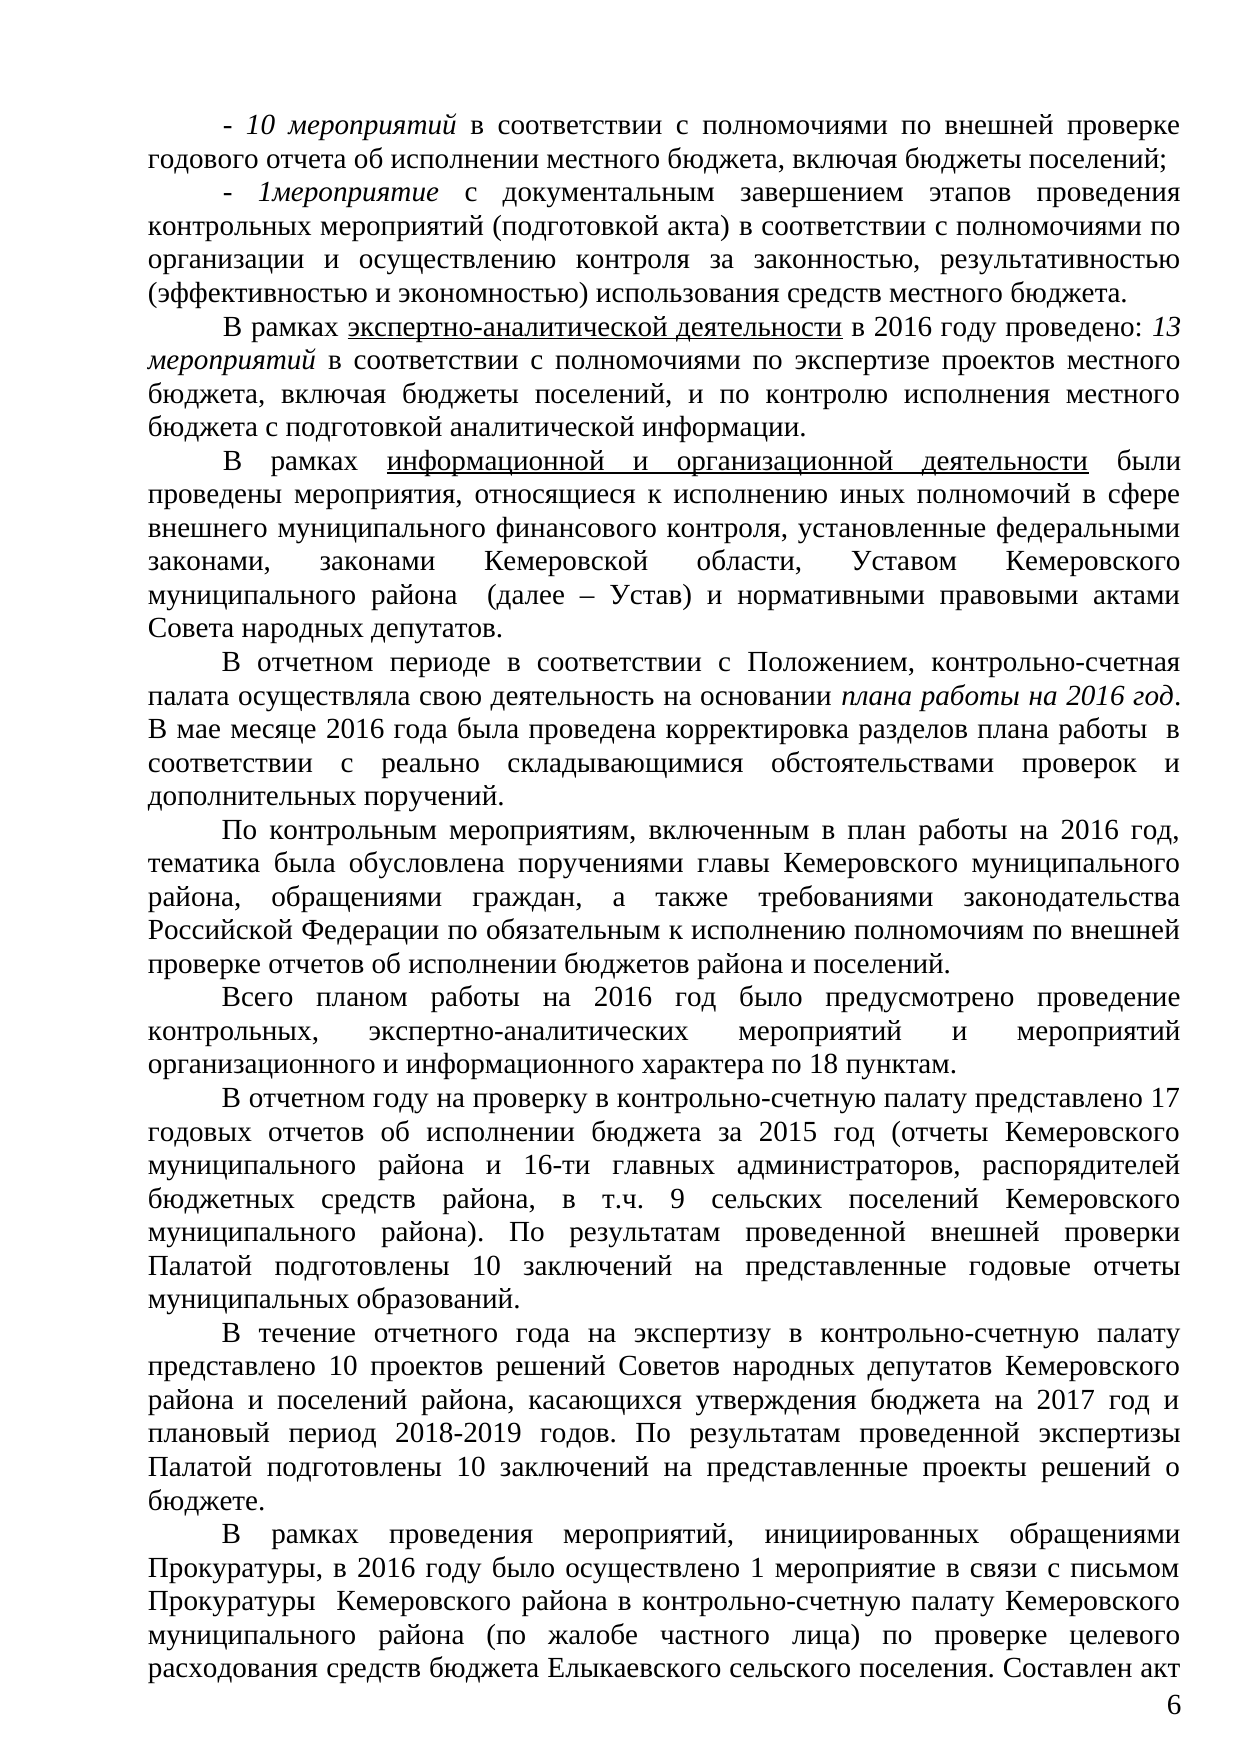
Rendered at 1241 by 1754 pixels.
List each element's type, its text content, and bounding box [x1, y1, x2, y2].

text - 1мероприятие с документальным завершением этапов проведения контрольных мероприятий (подготовкой акта) в соответствии с полномочиями по организации и осуществлению контроля за законностью, результативностью (эффективностью и экономностью) использования средств местного бюджета. [148, 174, 1181, 309]
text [148, 1516, 1181, 1684]
text В рамках информационной и организационной деятельности были проведены мероприятия, относящиеся к исполнению иных полномочий в сфере внешнего муниципального финансового контроля, установленные федеральными законами, законами Кемеровской области, Уставом Кемеровского муниципального района (далее – Устав) и нормативными правовыми актами Совета народных депутатов. [148, 443, 1181, 644]
text В отчетном периоде в соответствии с Положением, контрольно-счетная палата осуществляла свою деятельность на основании плана работы на 2016 год. В мае месяце 2016 года была проведена корректировка разделов плана работы в соответствии с реально складывающимися обстоятельствами проверок и дополнительных поручений. [148, 644, 1181, 812]
text - 10 мероприятий в соответствии с полномочиями по внешней проверке годового отчета об исполнении местного бюджета, включая бюджеты поселений; [148, 107, 1181, 174]
text Всего планом работы на 2016 год было предусмотрено проведение контрольных, экспертно-аналитических мероприятий и мероприятий организационного и информационного характера по 18 пунктам. [148, 979, 1181, 1080]
text В отчетном году на проверку в контрольно-счетную палату представлено 17 годовых отчетов об исполнении бюджета за 2015 год (отчеты Кемеровского муниципального района и 16-ти главных администраторов, распорядителей бюджетных средств района, в т.ч. 9 сельских поселений Кемеровского муниципального района). По результатам проведенной внешней проверки Палатой подготовлены 10 заключений на представленные годовые отчеты муниципальных образований. [148, 1080, 1181, 1315]
text В рамках экспертно-аналитической деятельности в 2016 году проведено: 13 мероприятий в соответствии с полномочиями по экспертизе проектов местного бюджета, включая бюджеты поселений, и по контролю исполнения местного бюджета с подготовкой аналитической информации. [148, 309, 1181, 443]
text В течение отчетного года на экспертизу в контрольно-счетную палату представлено 10 проектов решений Советов народных депутатов Кемеровского района и поселений района, касающихся утверждения бюджета на 2017 год и плановый период 2018-2019 годов. По результатам проведенной экспертизы Палатой подготовлены 10 заключений на представленные проекты решений о бюджете. [148, 1315, 1181, 1516]
text По контрольным мероприятиям, включенным в план работы на 2016 год, тематика была обусловлена поручениями главы Кемеровского муниципального района, обращениями граждан, а также требованиями законодательства Российской Федерации по обязательным к исполнению полномочиям по внешней проверке отчетов об исполнении бюджетов района и поселений. [148, 812, 1181, 979]
